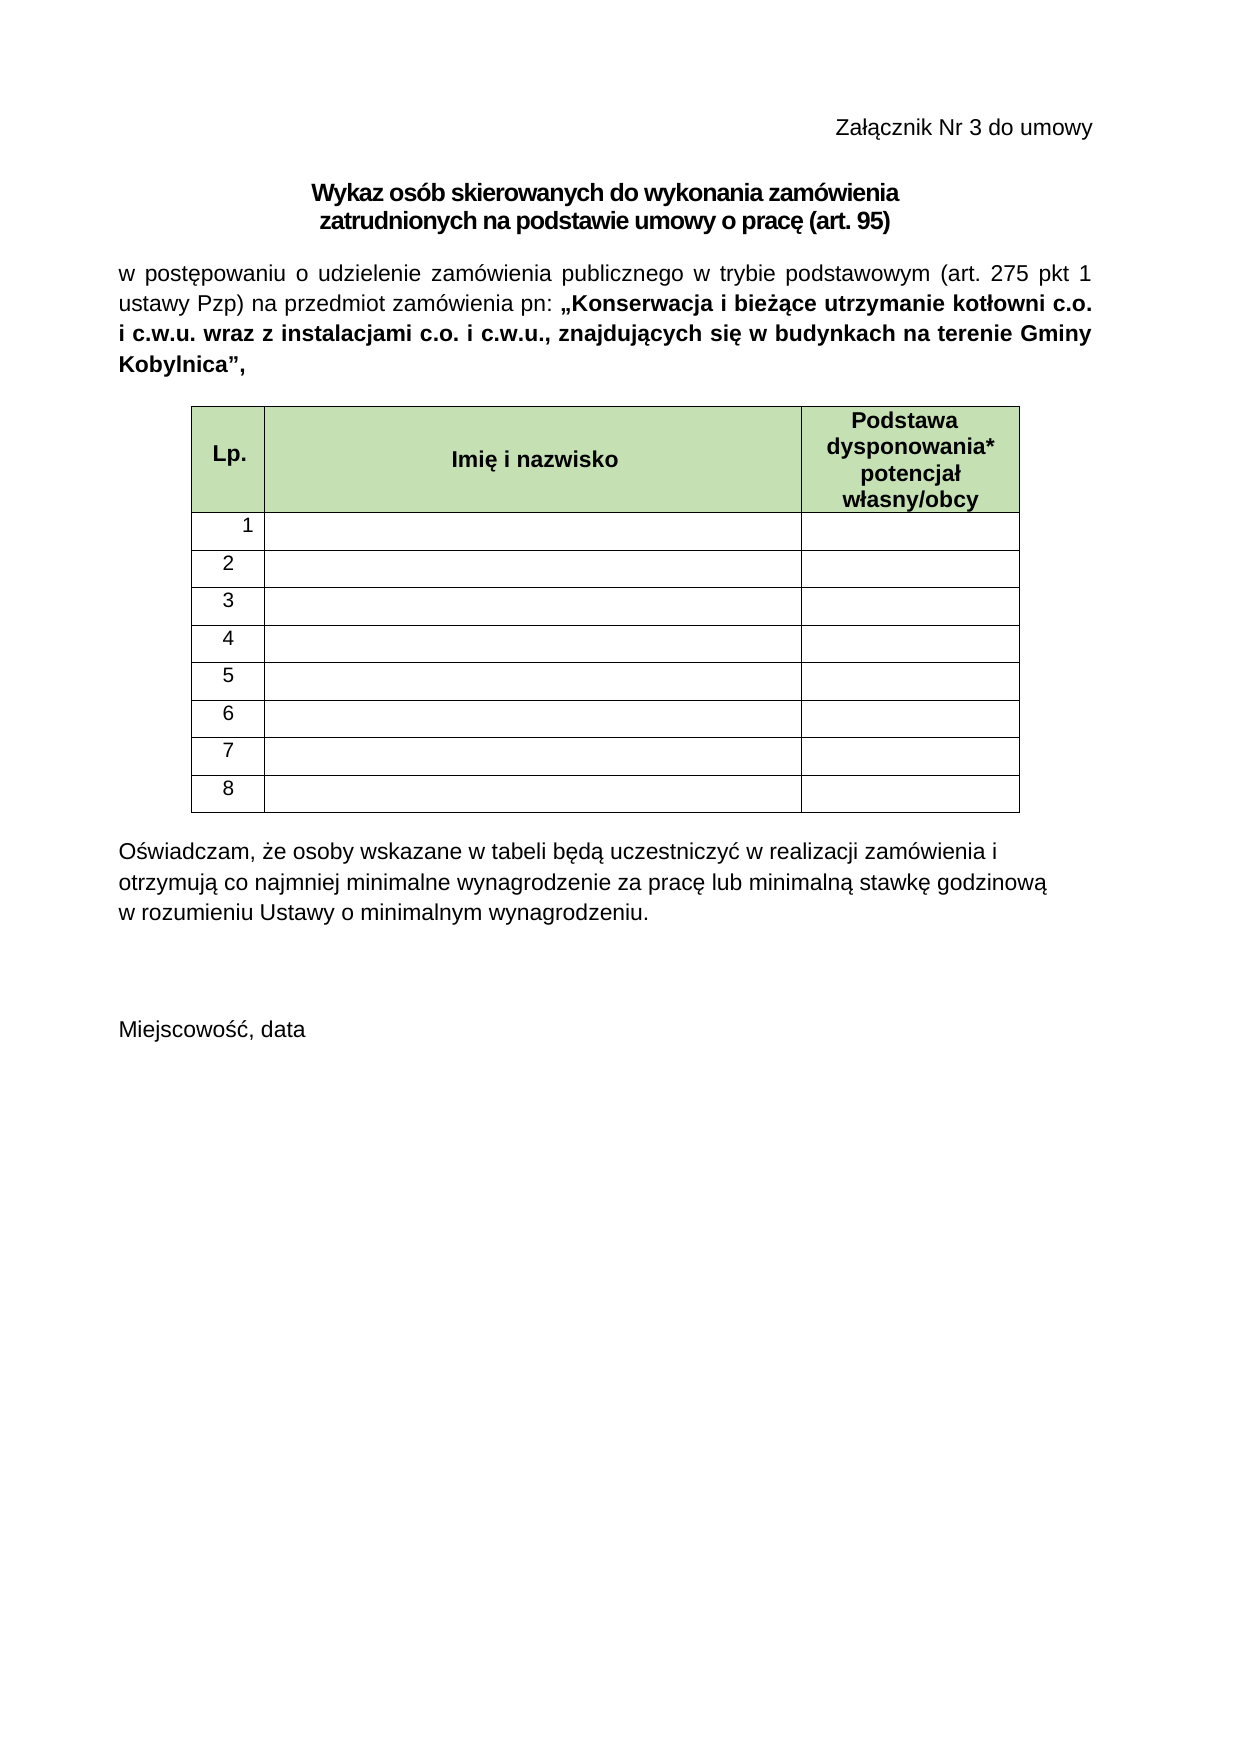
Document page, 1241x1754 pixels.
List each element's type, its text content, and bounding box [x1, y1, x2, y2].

table_header Lp. [192, 407, 264, 512]
table_cell [265, 588, 801, 625]
text Miejscowość, data [118, 1016, 1093, 1043]
table_cell [802, 738, 1019, 775]
table_cell [265, 551, 801, 587]
table_cell [802, 701, 1019, 737]
table_cell [265, 701, 801, 737]
table_cell [265, 738, 801, 775]
table_cell [802, 551, 1019, 587]
text w postępowaniu o udzielenie zamówienia publicznego w trybie podstawowym (art. 275 pkt 1 ustawy Pzp) na przedmiot zamówienia pn: „Konserwacja i bieżące utrzymanie kotłowni c.o. i c.w.u. wraz z instalacjami c.o. i c.w.u., znajdujących się w budynkach na terenie Gminy Kobylnica”, [118, 260, 1093, 377]
table_cell [802, 513, 1019, 550]
table_cell [802, 776, 1019, 812]
table_cell [265, 513, 801, 550]
table_cell 2 [192, 551, 264, 587]
text Załącznik Nr 3 do umowy [118, 114, 1093, 140]
title Wykaz osób skierowanych do wykonania zamówienia [118, 177, 1093, 206]
table_cell [265, 776, 801, 812]
table_header Podstawa dysponowania* potencjał własny/obcy [802, 407, 1019, 512]
table_cell 3 [192, 588, 264, 625]
table_cell [802, 663, 1019, 700]
table_cell 8 [192, 776, 264, 812]
text Oświadczam, że osoby wskazane w tabeli będą uczestniczyć w realizacji zamówienia i otrzymują co najmniej minimalne wynagrodzenie za pracę lub minimalną stawkę godzinową w rozumieniu Ustawy o minimalnym wynagrodzeniu. [118, 838, 1093, 925]
table_cell 7 [192, 738, 264, 775]
table_cell 4 [192, 626, 264, 662]
table_cell 1 [192, 513, 264, 550]
table_header Imię i nazwisko [265, 407, 801, 512]
table_cell 6 [192, 701, 264, 737]
table_cell [802, 626, 1019, 662]
table_cell 5 [192, 663, 264, 700]
table_cell [265, 663, 801, 700]
title zatrudnionych na podstawie umowy o pracę (art. 95) [118, 206, 1093, 235]
table_cell [802, 588, 1019, 625]
table_cell [265, 626, 801, 662]
